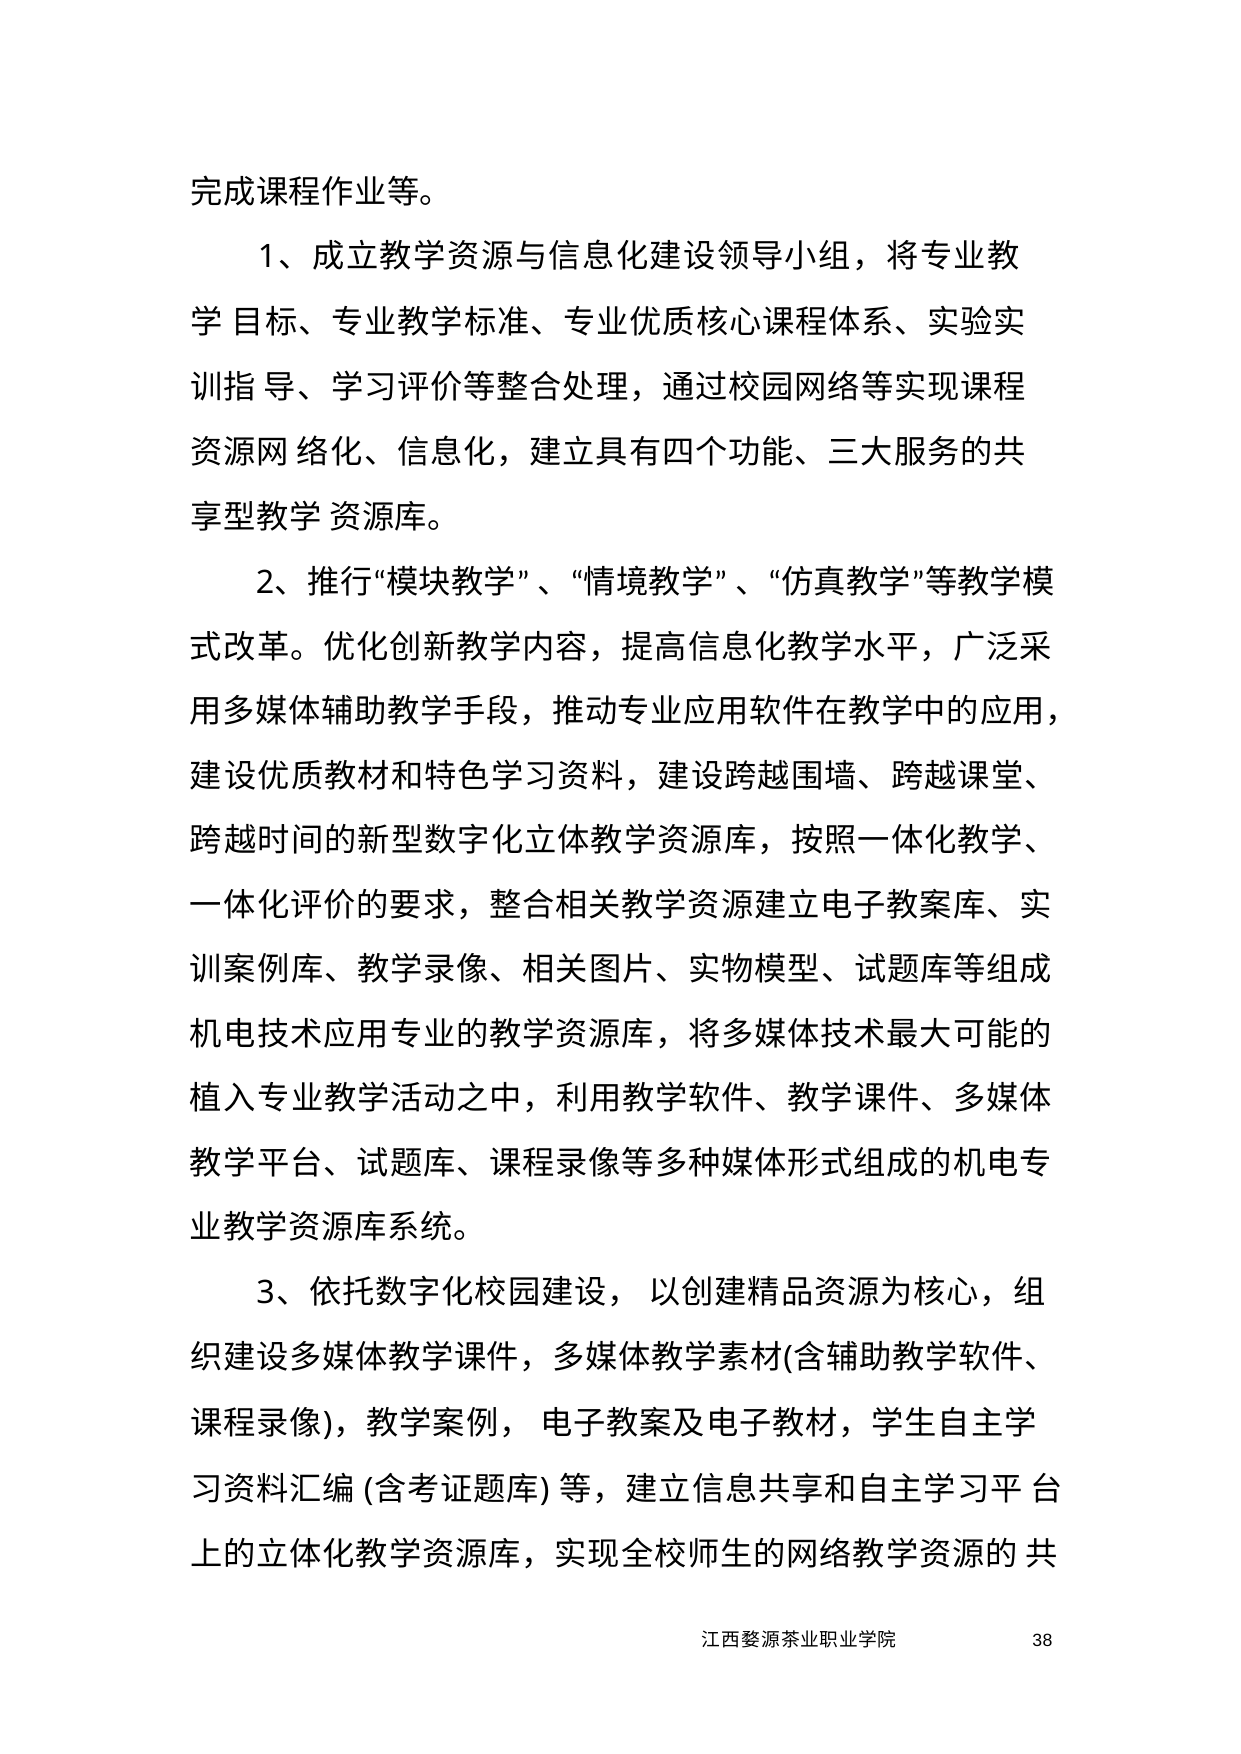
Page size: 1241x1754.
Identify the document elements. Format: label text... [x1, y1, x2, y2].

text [190, 1266, 1063, 1575]
text 完成课程作业等。 [190, 168, 1079, 212]
text 1、成立教学资源与信息化建设领导小组，将专业教学 目标、专业教学标准、专业优质核心课程体系、实验实训指 导、学习评价等整合处理，通过校园网络等实现课程资源网 络化、信息化，建立具有四个功能、三大服务的共享型教学 资源库。 [190, 230, 1053, 537]
text 2、推行“模块教学” 、“情境教学” 、“仿真教学”等教学模 式改革。优化创新教学内容，提高信息化教学水平，广泛采 用多媒体辅助教学手段，推动专业应用软件在教学中的应用， 建设优质教材和特色学习资料，建设跨越围墙、跨越课堂、 跨越时间的新型数字化立体教学资源库，按照一体化教学、 一体化评价的要求，整合相关教学资源建立电子教案库、实 训案例库、教学录像、相关图片、实物模型、试题库等组成 机电技术应用专业的教学资源库，将多媒体技术最大可能的 植入专业教学活动之中，利用教学软件、教学课件、多媒体 教学平台、试题库、课程录像等多种媒体形式组成的机电专 业教学资源库系统。 [189, 556, 1079, 1248]
